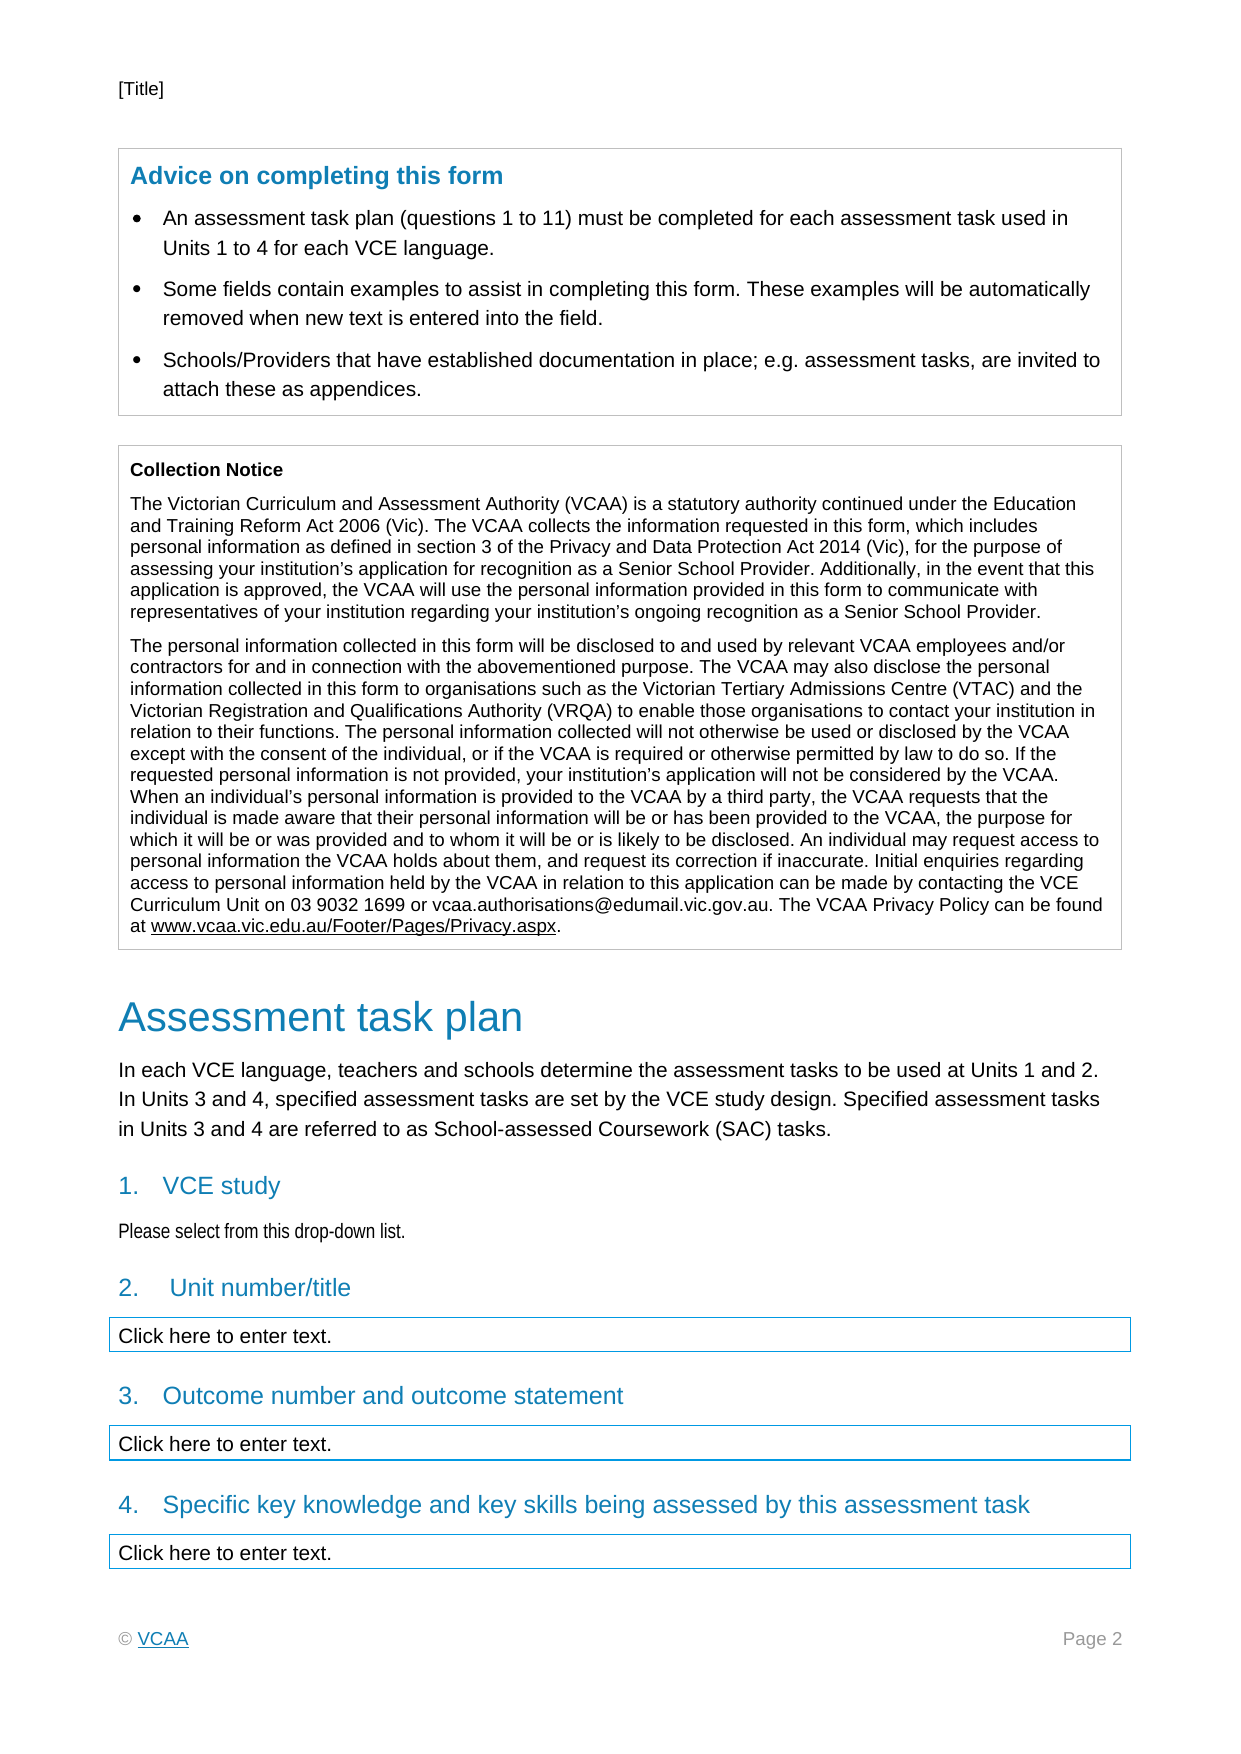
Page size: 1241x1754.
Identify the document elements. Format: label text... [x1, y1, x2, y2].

text In each VCE language, teachers and schools determine the assessment tasks to be used at Units 1 and 2. In Units 3 and 4, specified assessment tasks are set by the VCE study design. Specified assessment tasks in Units 3 and 4 are referred to as School-assessed Coursework (SAC) tasks. [118, 1054, 1122, 1142]
subtitle Specific key knowledge and key skills being assessed by this assessment task [118, 1490, 1122, 1519]
table_header Collection Notice The Victorian Curriculum and Assessment Authority (VCAA) is a statutory authority continued under the Education and Training Reform Act 2006 (Vic). The VCAA collects the information requested in this form, which includes personal information as defined in section 3 of the Privacy and Data Protection Act 2014 (Vic), for the purpose of assessing your institution’s application for recognition as a Senior School Provider. Additionally, in the event that this application is approved, the VCAA will use the personal information provided in this form to communicate with representatives of your institution regarding your institution’s ongoing recognition as a Senior School Provider. The personal information collected in this form will be disclosed to and used by relevant VCAA employees and/or contractors for and in connection with the abovementioned purpose. The VCAA may also disclose the personal information collected in this form to organisations such as the Victorian Tertiary Admissions Centre (VTAC) and the Victorian Registration and Qualifications Authority (VRQA) to enable those organisations to contact your institution in relation to their functions. The personal information collected will not otherwise be used or disclosed by the VCAA except with the consent of the individual, or if the VCAA is required or otherwise permitted by law to do so. If the requested personal information is not provided, your institution’s application will not be considered by the VCAA. When an individual’s personal information is provided to the VCAA by a third party, the VCAA requests that the individual is made aware that their personal information will be or has been provided to the VCAA, the purpose for which it will be or was provided and to whom it will be or is likely to be disclosed. An individual may request access to personal information the VCAA holds about them, and request its correction if inaccurate. Initial enquiries regarding access to personal information held by the VCAA in relation to this application can be made by contacting the VCE Curriculum Unit on 03 9032 1699 or vcaa.authorisations@edumail.vic.gov.au. The VCAA Privacy Policy can be found at www.vcaa.vic.edu.au/Footer/Pages/Privacy.aspx. [119, 446, 1121, 949]
table_header Advice on completing this form An assessment task plan (questions 1 to 11) must be completed for each assessment task used in Units 1 to 4 for each VCE language. Some fields contain examples to assist in completing this form. These examples will be automatically removed when new text is entered into the field. Schools/Providers that have established documentation in place; e.g. assessment tasks, are invited to attach these as appendices. [119, 149, 1121, 415]
subtitle Assessment task plan [118, 992, 1122, 1042]
subtitle Outcome number and outcome statement [118, 1381, 1122, 1411]
subtitle VCE study [118, 1171, 1122, 1200]
subtitle Unit number/title [118, 1273, 1122, 1302]
